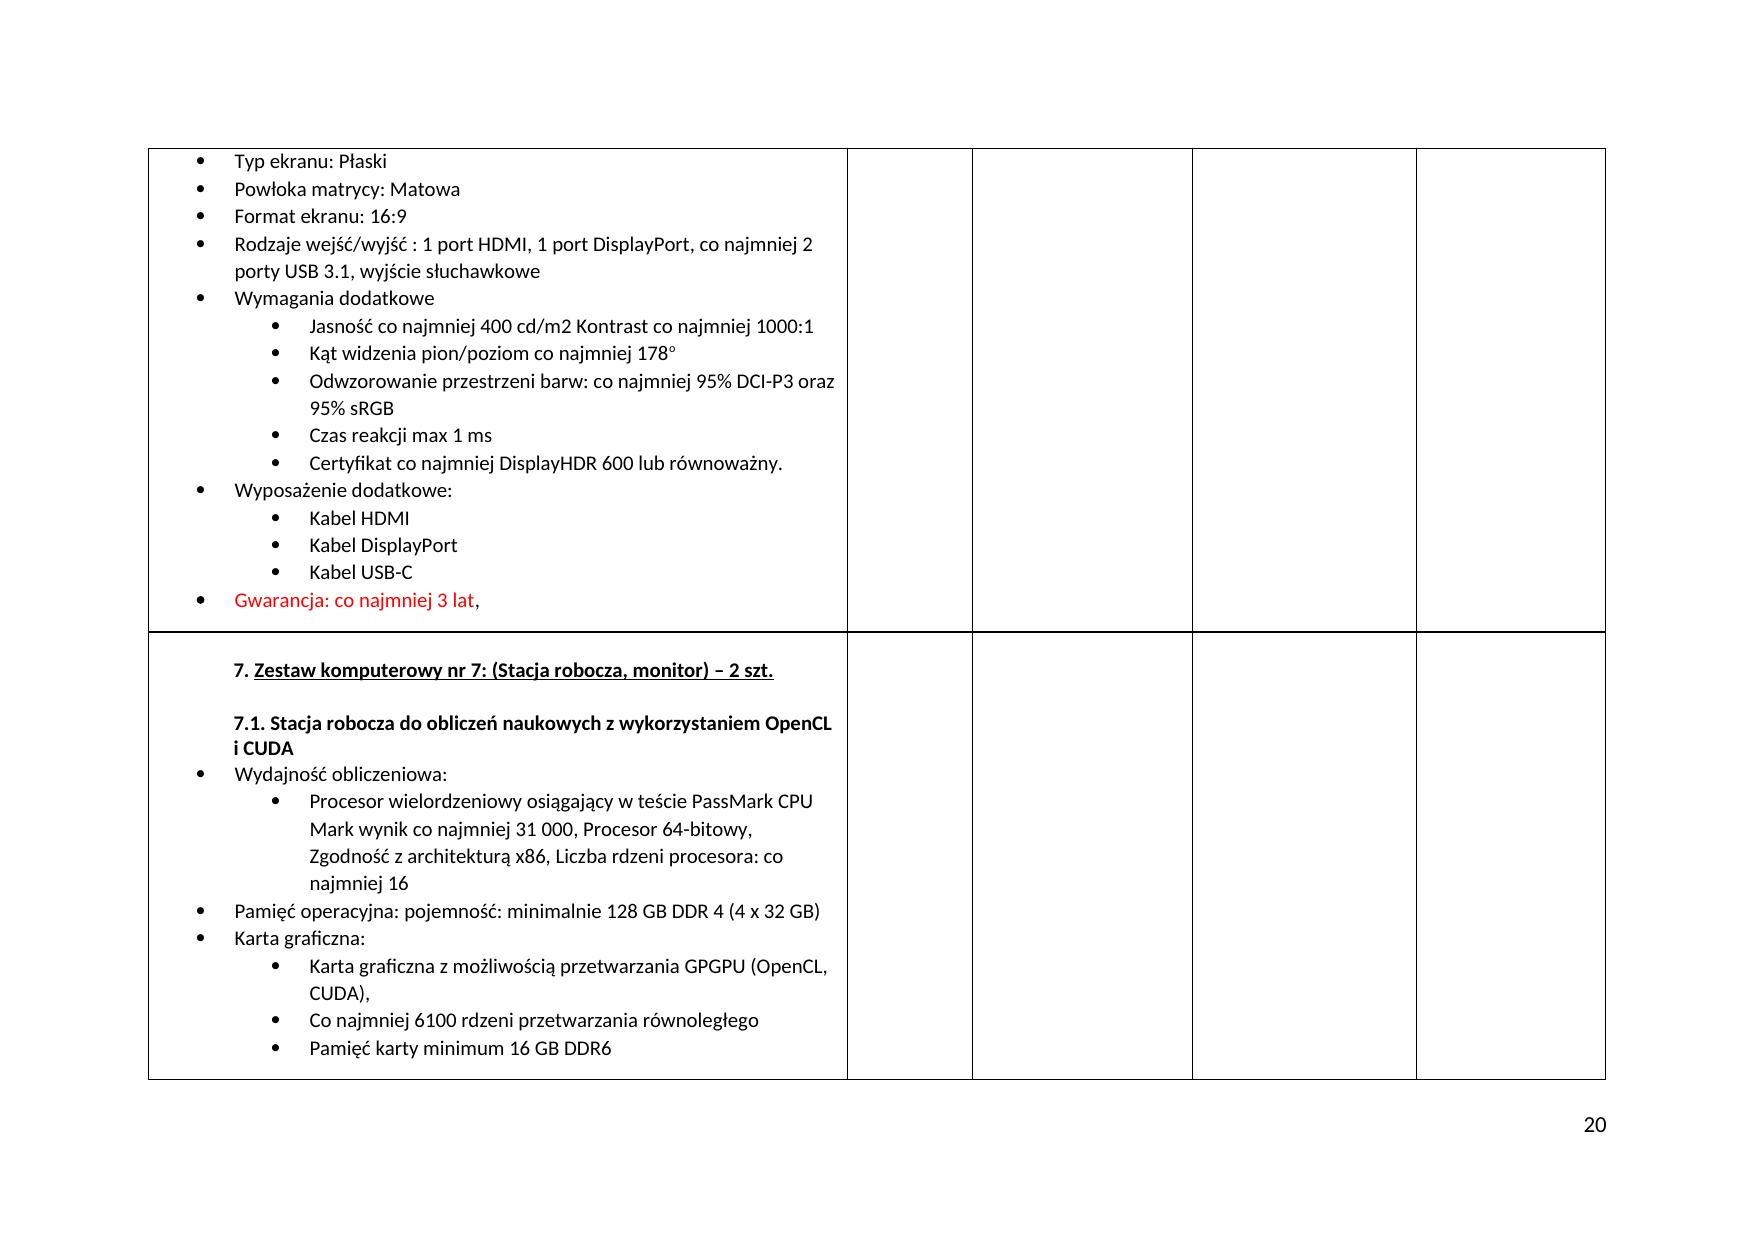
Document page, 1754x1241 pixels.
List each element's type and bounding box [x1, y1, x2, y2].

table_cell [1193, 149, 1416, 631]
table_cell [973, 149, 1192, 631]
table_cell [149, 633, 847, 1079]
table_cell [848, 633, 972, 1079]
table_cell [1417, 149, 1605, 631]
table_cell [973, 633, 1192, 1079]
table_cell [149, 149, 847, 631]
table_cell [1417, 633, 1605, 1079]
table_cell [848, 149, 972, 631]
table_cell [1193, 633, 1416, 1079]
